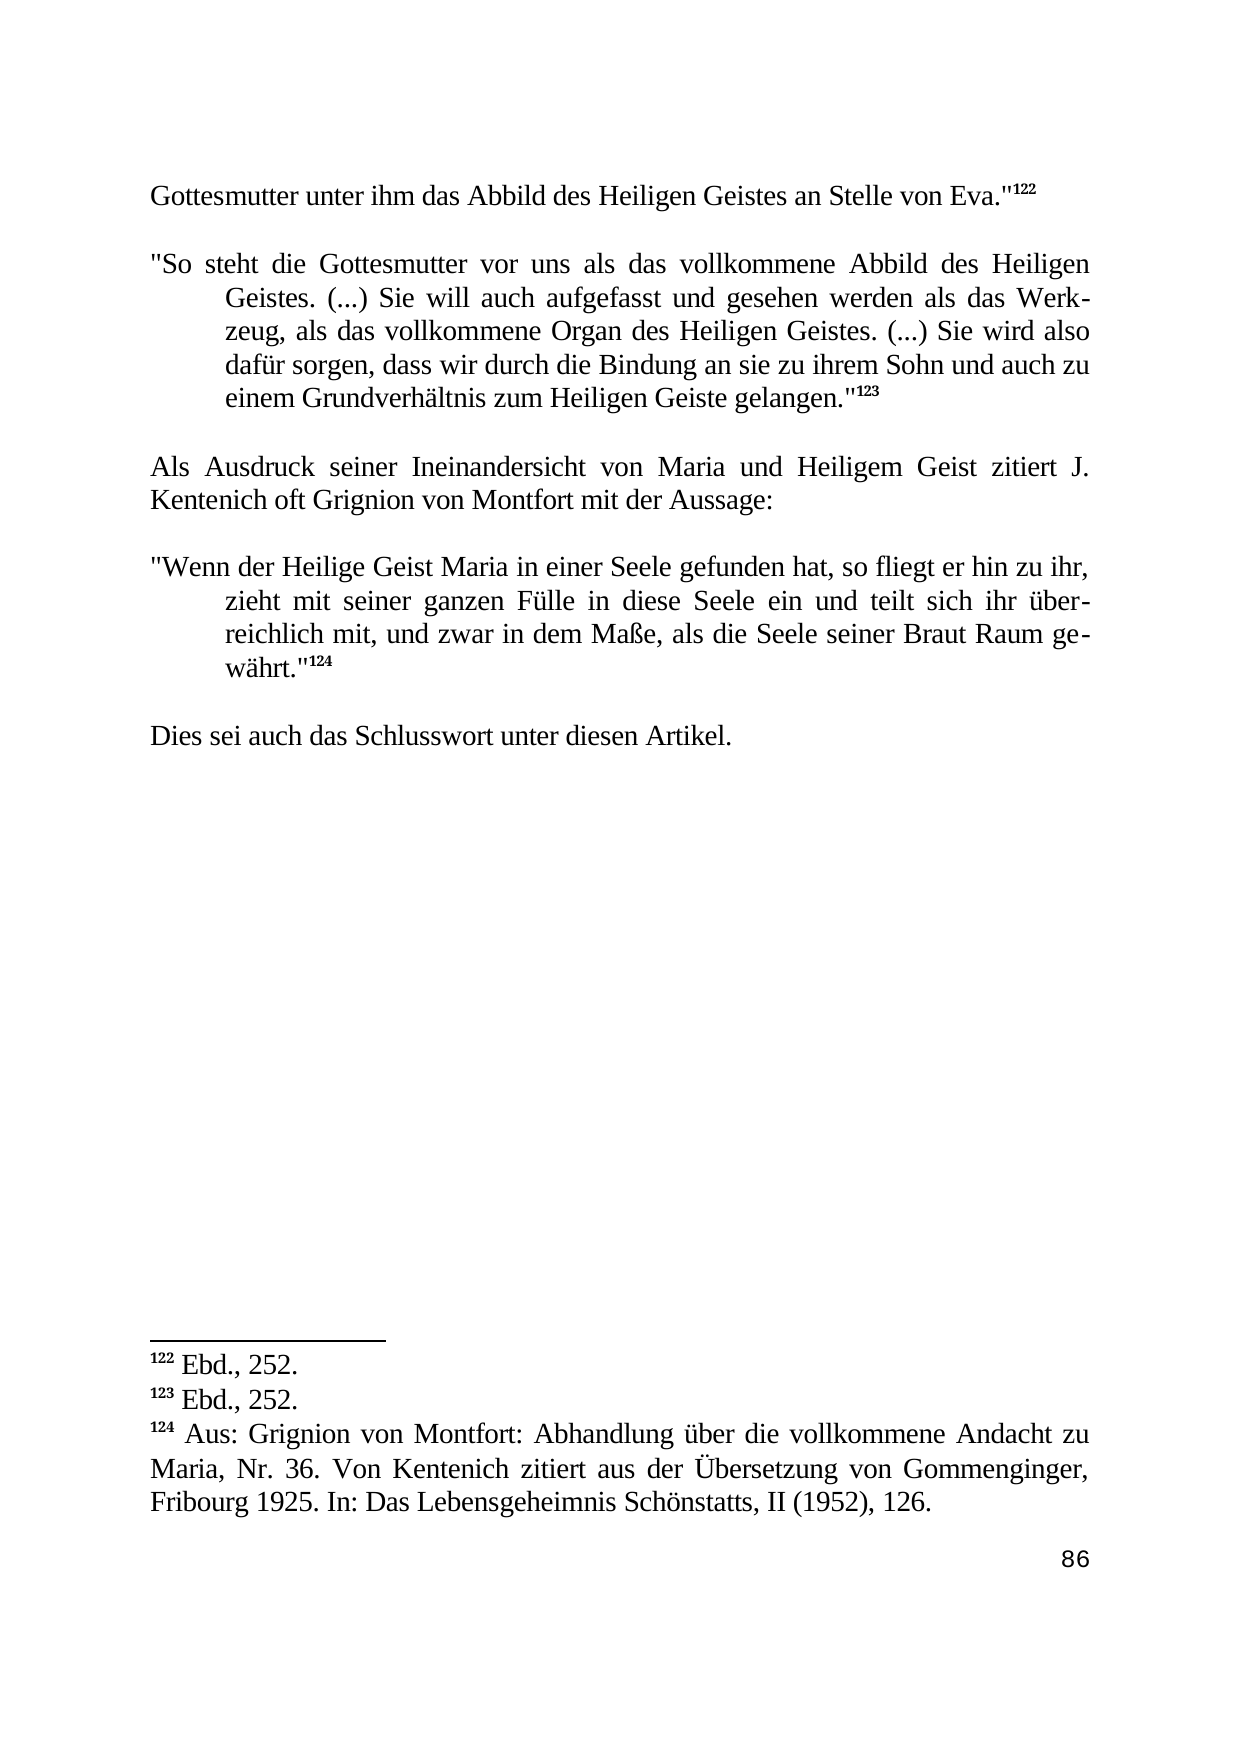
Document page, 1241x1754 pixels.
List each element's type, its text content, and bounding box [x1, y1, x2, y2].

text Als Ausdruck seiner Ineinandersicht von Maria und Heiligem Geist zitiert J. Kentenich oft Grignion von Montfort mit der Aussage: [150, 449, 1090, 516]
text Dies sei auch das Schlusswort unter diesen Artikel. [150, 718, 1090, 752]
text "Wenn der Heilige Geist Maria in einer Seele gefunden hat, so fliegt er hin zu ihr, zieht mit seiner ganzen Fülle in diese Seele ein und teilt sich ihr überreichlich mit, und zwar in dem Maße, als die Seele seiner Braut Raum gewährt." [150, 549, 1090, 685]
text "So steht die Gottesmutter vor uns als das vollkommene Abbild des Heiligen Geistes. (...) Sie will auch aufgefasst und gesehen werden als das Werkzeug, als das vollkommene Organ des Heiligen Geistes. (...) Sie wird also dafür sorgen, dass wir durch die Bindung an sie zu ihrem Sohn und auch zu einem Grundverhältnis zum Heiligen Geiste gelangen." [150, 247, 1090, 415]
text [150, 178, 1090, 213]
